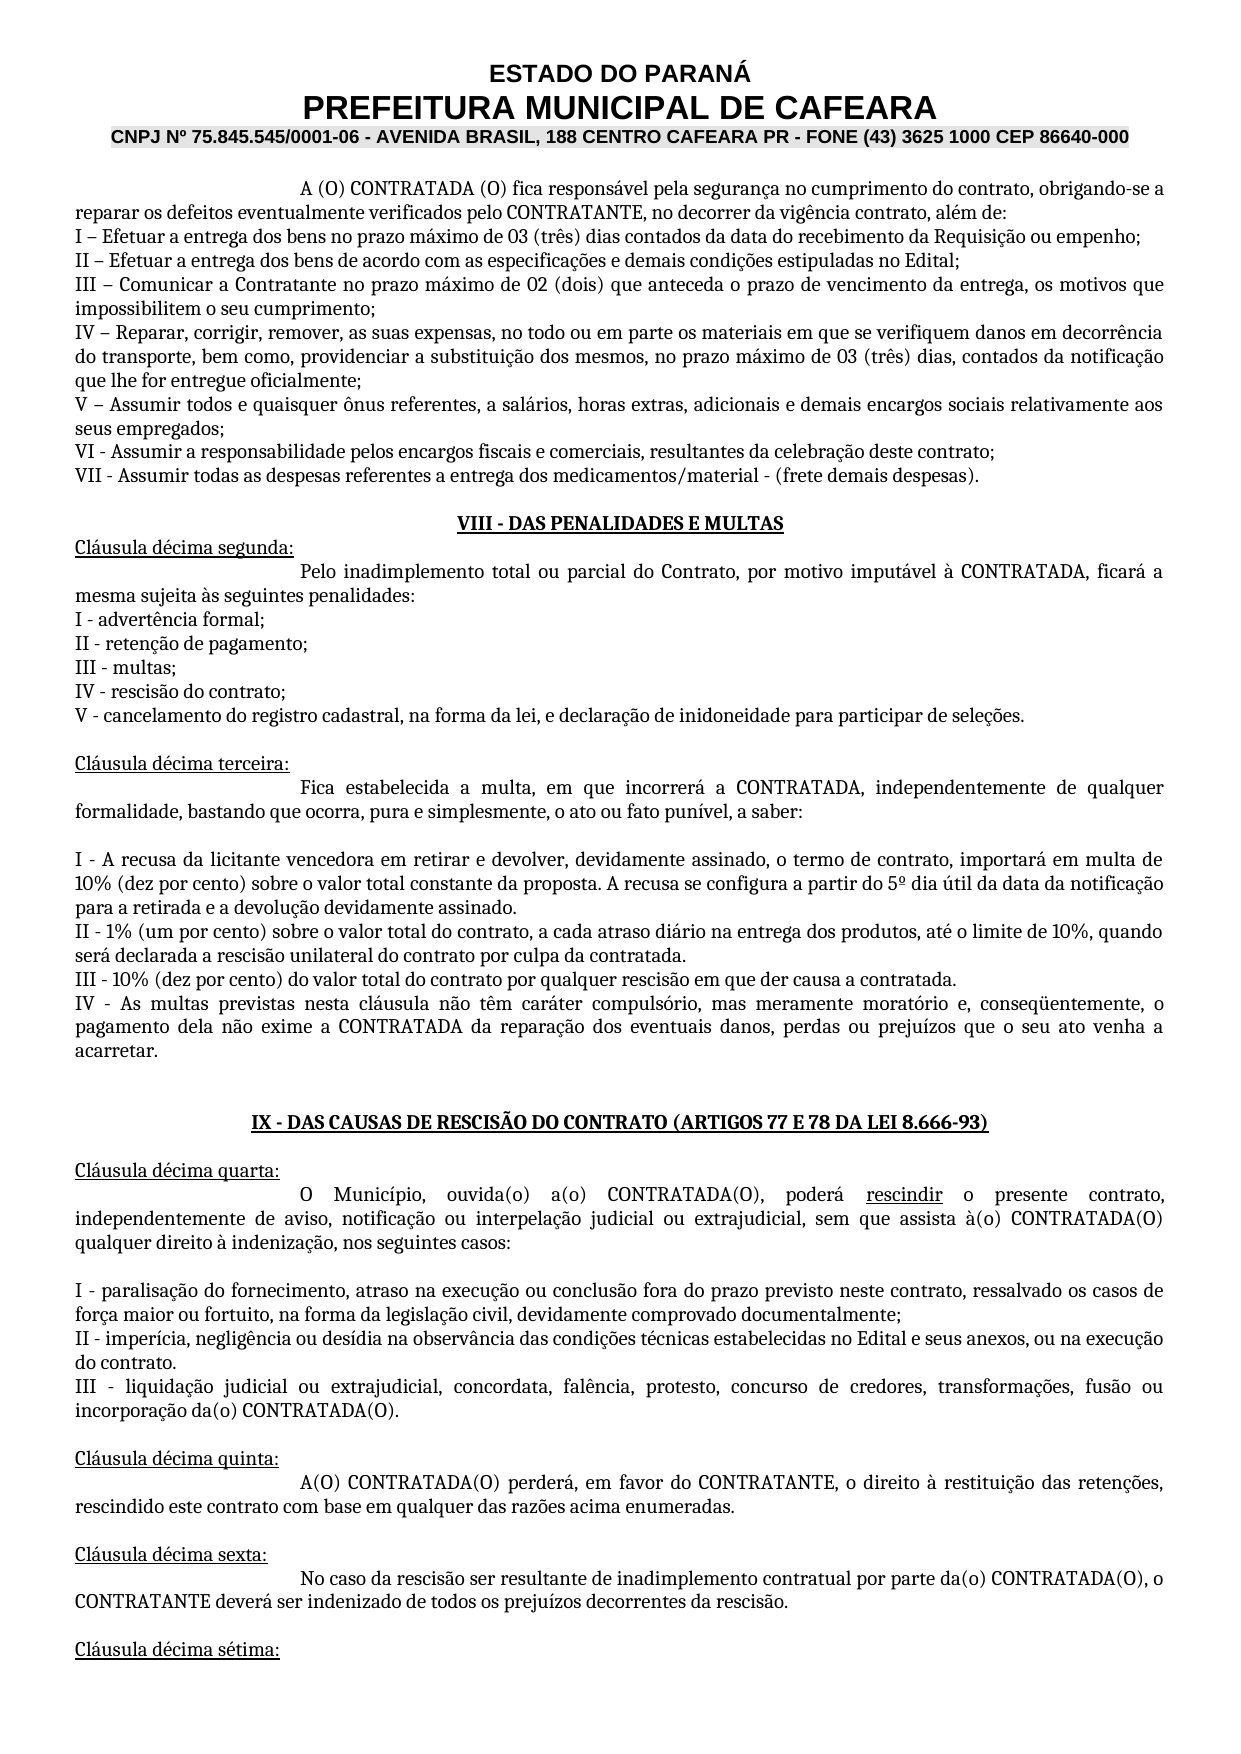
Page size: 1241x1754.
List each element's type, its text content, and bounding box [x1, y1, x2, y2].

text II - imperícia, negligência ou desídia na observância das condições técnicas estabelecidas no Edital e seus anexos, ou na execução do contrato. [75, 1327, 1165, 1374]
text III - 10% (dez por cento) do valor total do contrato por qualquer rescisão em que der causa a contratada. [75, 967, 1165, 991]
text Cláusula décima quinta: [75, 1446, 1165, 1470]
text No caso da rescisão ser resultante de inadimplemento contratual por parte da(o) CONTRATADA(O), o CONTRATANTE deverá ser indenizado de todos os prejuízos decorrentes da rescisão. [75, 1566, 1165, 1614]
text VII - Assumir todas as despesas referentes a entrega dos medicamentos/material - (frete demais despesas). [75, 464, 1165, 488]
text II - retenção de pagamento; [75, 632, 1165, 656]
text III - liquidação judicial ou extrajudicial, concordata, falência, protesto, concurso de credores, transformações, fusão ou incorporação da(o) CONTRATADA(O). [75, 1374, 1165, 1422]
text II – Efetuar a entrega dos bens de acordo com as especificações e demais condições estipuladas no Edital; [75, 248, 1165, 272]
text VIII - DAS PENALIDADES E MULTAS [75, 512, 1165, 536]
text IV - As multas previstas nesta cláusula não têm caráter compulsório, mas meramente moratório e, conseqüentemente, o pagamento dela não exime a CONTRATADA da reparação dos eventuais danos, perdas ou prejuízos que o seu ato venha a acarretar. [75, 991, 1165, 1063]
text IX - DAS CAUSAS DE RESCISÃO DO CONTRATO (ARTIGOS 77 E 78 DA LEI 8.666-93) [75, 1111, 1165, 1135]
text III – Comunicar a Contratante no prazo máximo de 02 (dois) que anteceda o prazo de vencimento da entrega, os motivos que impossibilitem o seu cumprimento; [75, 272, 1165, 320]
text O Município, ouvida(o) a(o) CONTRATADA(O), poderá rescindir o presente contrato, independentemente de aviso, notificação ou interpelação judicial ou extrajudicial, sem que assista à(o) CONTRATADA(O) qualquer direito à indenização, nos seguintes casos: [75, 1183, 1165, 1255]
text VI - Assumir a responsabilidade pelos encargos fiscais e comerciais, resultantes da celebração deste contrato; [75, 440, 1165, 464]
text Cláusula décima sexta: [75, 1542, 1165, 1566]
text I – Efetuar a entrega dos bens no prazo máximo de 03 (três) dias contados da data do recebimento da Requisição ou empenho; [75, 224, 1165, 248]
text V - cancelamento do registro cadastral, na forma da lei, e declaração de inidoneidade para participar de seleções. [75, 704, 1165, 728]
text Cláusula décima terceira: [75, 752, 1165, 776]
text I - paralisação do fornecimento, atraso na execução ou conclusão fora do prazo previsto neste contrato, ressalvado os casos de força maior ou fortuito, na forma da legislação civil, devidamente comprovado documentalmente; [75, 1279, 1165, 1327]
text Cláusula décima sétima: [75, 1638, 1165, 1662]
text III - multas; [75, 656, 1165, 680]
text A (O) CONTRATADA (O) fica responsável pela segurança no cumprimento do contrato, obrigando-se a reparar os defeitos eventualmente verificados pelo CONTRATANTE, no decorrer da vigência contrato, além de: [75, 177, 1165, 224]
text I - advertência formal; [75, 608, 1165, 632]
text Cláusula décima quarta: [75, 1159, 1165, 1183]
text Pelo inadimplemento total ou parcial do Contrato, por motivo imputável à CONTRATADA, ficará a mesma sujeita às seguintes penalidades: [75, 560, 1165, 608]
text IV – Reparar, corrigir, remover, as suas expensas, no todo ou em parte os materiais em que se verifiquem danos em decorrência do transporte, bem como, providenciar a substituição dos mesmos, no prazo máximo de 03 (três) dias, contados da notificação que lhe for entregue oficialmente; [75, 320, 1165, 392]
text II - 1% (um por cento) sobre o valor total do contrato, a cada atraso diário na entrega dos produtos, até o limite de 10%, quando será declarada a rescisão unilateral do contrato por culpa da contratada. [75, 919, 1165, 967]
text Cláusula décima segunda: [75, 536, 1165, 560]
text A(O) CONTRATADA(O) perderá, em favor do CONTRATANTE, o direito à restituição das retenções, rescindido este contrato com base em qualquer das razões acima enumeradas. [75, 1470, 1165, 1518]
text Fica estabelecida a multa, em que incorrerá a CONTRATADA, independentemente de qualquer formalidade, bastando que ocorra, pura e simplesmente, o ato ou fato punível, a saber: [75, 776, 1165, 823]
text V – Assumir todos e quaisquer ônus referentes, a salários, horas extras, adicionais e demais encargos sociais relativamente aos seus empregados; [75, 392, 1165, 440]
text IV - rescisão do contrato; [75, 680, 1165, 704]
text I - A recusa da licitante vencedora em retirar e devolver, devidamente assinado, o termo de contrato, importará em multa de 10% (dez por cento) sobre o valor total constante da proposta. A recusa se configura a partir do 5º dia útil da data da notificação para a retirada e a devolução devidamente assinado. [75, 847, 1165, 919]
